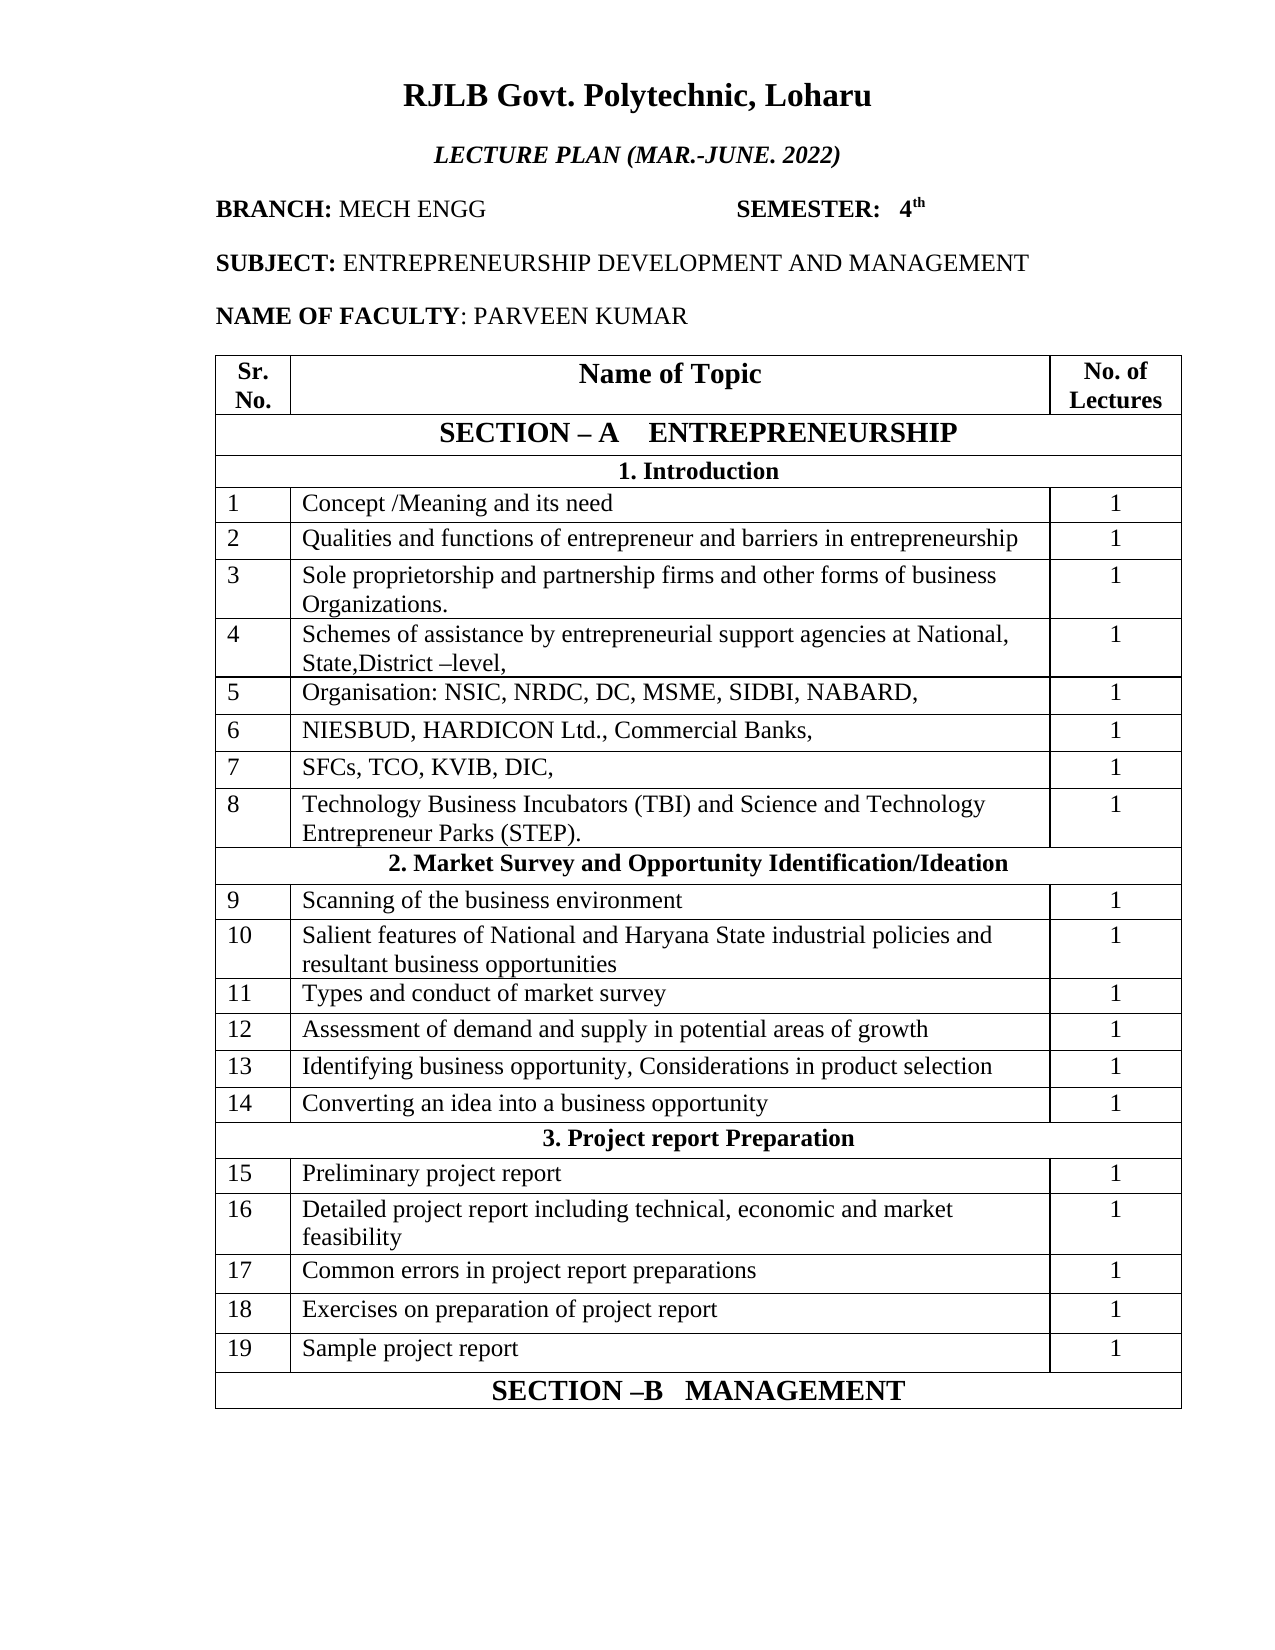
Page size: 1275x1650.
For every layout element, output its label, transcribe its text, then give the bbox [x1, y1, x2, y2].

table_cell 5 [216, 678, 290, 714]
table_cell Qualities and functions of entrepreneur and barriers in entrepreneurship [291, 523, 1049, 559]
table_cell 1 [1051, 1051, 1181, 1087]
table_cell 1 [1051, 1255, 1181, 1293]
text BRANCH: MECH ENGG SEMESTER: 4th [216, 194, 1200, 222]
table_cell 9 [216, 885, 290, 919]
table_header Name of Topic [291, 356, 1049, 414]
table_cell 2. Market Survey and Opportunity Identification/Ideation [216, 848, 1181, 884]
table_cell 12 [216, 1014, 290, 1050]
table_cell 1 [1051, 1294, 1181, 1332]
table_cell 19 [216, 1334, 290, 1372]
table_cell 1 [1051, 920, 1181, 977]
table_cell Technology Business Incubators (TBI) and Science and Technology Entrepreneur Parks (STEP). [291, 789, 1049, 847]
table_cell Common errors in project report preparations [291, 1255, 1049, 1293]
table_cell 1 [1051, 560, 1181, 618]
table_cell 3. Project report Preparation [216, 1123, 1181, 1157]
table_cell 1 [1051, 1194, 1181, 1254]
table_cell 13 [216, 1051, 290, 1087]
table_cell 15 [216, 1159, 290, 1193]
table_cell Assessment of demand and supply in potential areas of growth [291, 1014, 1049, 1050]
table_cell 16 [216, 1194, 290, 1254]
table_cell 1 [1051, 979, 1181, 1013]
table_cell SFCs, TCO, KVIB, DIC, [291, 752, 1049, 788]
table_cell 1 [1051, 619, 1181, 676]
table_cell 1. Introduction [216, 456, 1181, 487]
text LECTURE PLAN (MAR.-JUNE. 2022) [75, 140, 1200, 169]
table_cell 4 [216, 619, 290, 676]
text SUBJECT: ENTREPRENEURSHIP DEVELOPMENT AND MANAGEMENT [216, 248, 1200, 276]
text RJLB Govt. Polytechnic, Loharu [75, 75, 1200, 113]
table_cell 1 [1051, 488, 1181, 522]
table_cell 10 [216, 920, 290, 977]
table_cell 18 [216, 1294, 290, 1332]
table_cell 8 [216, 789, 290, 847]
table_cell NIESBUD, HARDICON Ltd., Commercial Banks, [291, 715, 1049, 751]
table_cell 17 [216, 1255, 290, 1293]
table_cell Types and conduct of market survey [291, 979, 1049, 1013]
table_header Sr. No. [216, 356, 290, 414]
table_cell Exercises on preparation of project report [291, 1294, 1049, 1332]
table_cell 1 [1051, 752, 1181, 788]
table_cell Sample project report [291, 1334, 1049, 1372]
table_cell Salient features of National and Haryana State industrial policies and resultant business opportunities [291, 920, 1049, 977]
table_cell 7 [216, 752, 290, 788]
table_cell Preliminary project report [291, 1159, 1049, 1193]
table_cell 1 [1051, 789, 1181, 847]
table_cell 1 [1051, 523, 1181, 559]
table_cell 1 [1051, 678, 1181, 714]
table_cell Identifying business opportunity, Considerations in product selection [291, 1051, 1049, 1087]
table_cell Detailed project report including technical, economic and market feasibility [291, 1194, 1049, 1254]
table_cell Schemes of assistance by entrepreneurial support agencies at National, State,District –level, [291, 619, 1049, 676]
table_cell Concept /Meaning and its need [291, 488, 1049, 522]
table_cell 11 [216, 979, 290, 1013]
table_cell SECTION – A ENTREPRENEURSHIP [216, 415, 1181, 455]
table_cell 1 [1051, 715, 1181, 751]
table_cell 14 [216, 1088, 290, 1122]
table_cell 1 [1051, 885, 1181, 919]
table_header No. of Lectures [1051, 356, 1181, 414]
table_cell 1 [1051, 1334, 1181, 1372]
table_cell 1 [1051, 1159, 1181, 1193]
table_cell 3 [216, 560, 290, 618]
text NAME OF FACULTY: PARVEEN KUMAR [216, 301, 1200, 330]
table_cell 2 [216, 523, 290, 559]
table_cell Converting an idea into a business opportunity [291, 1088, 1049, 1122]
table_cell 1 [216, 488, 290, 522]
table_cell 1 [1051, 1088, 1181, 1122]
table_cell 1 [1051, 1014, 1181, 1050]
table_cell Organisation: NSIC, NRDC, DC, MSME, SIDBI, NABARD, [291, 678, 1049, 714]
table_cell 6 [216, 715, 290, 751]
table_cell Sole proprietorship and partnership firms and other forms of business Organizations. [291, 560, 1049, 618]
table_cell SECTION –B MANAGEMENT [216, 1373, 1181, 1408]
table_cell Scanning of the business environment [291, 885, 1049, 919]
